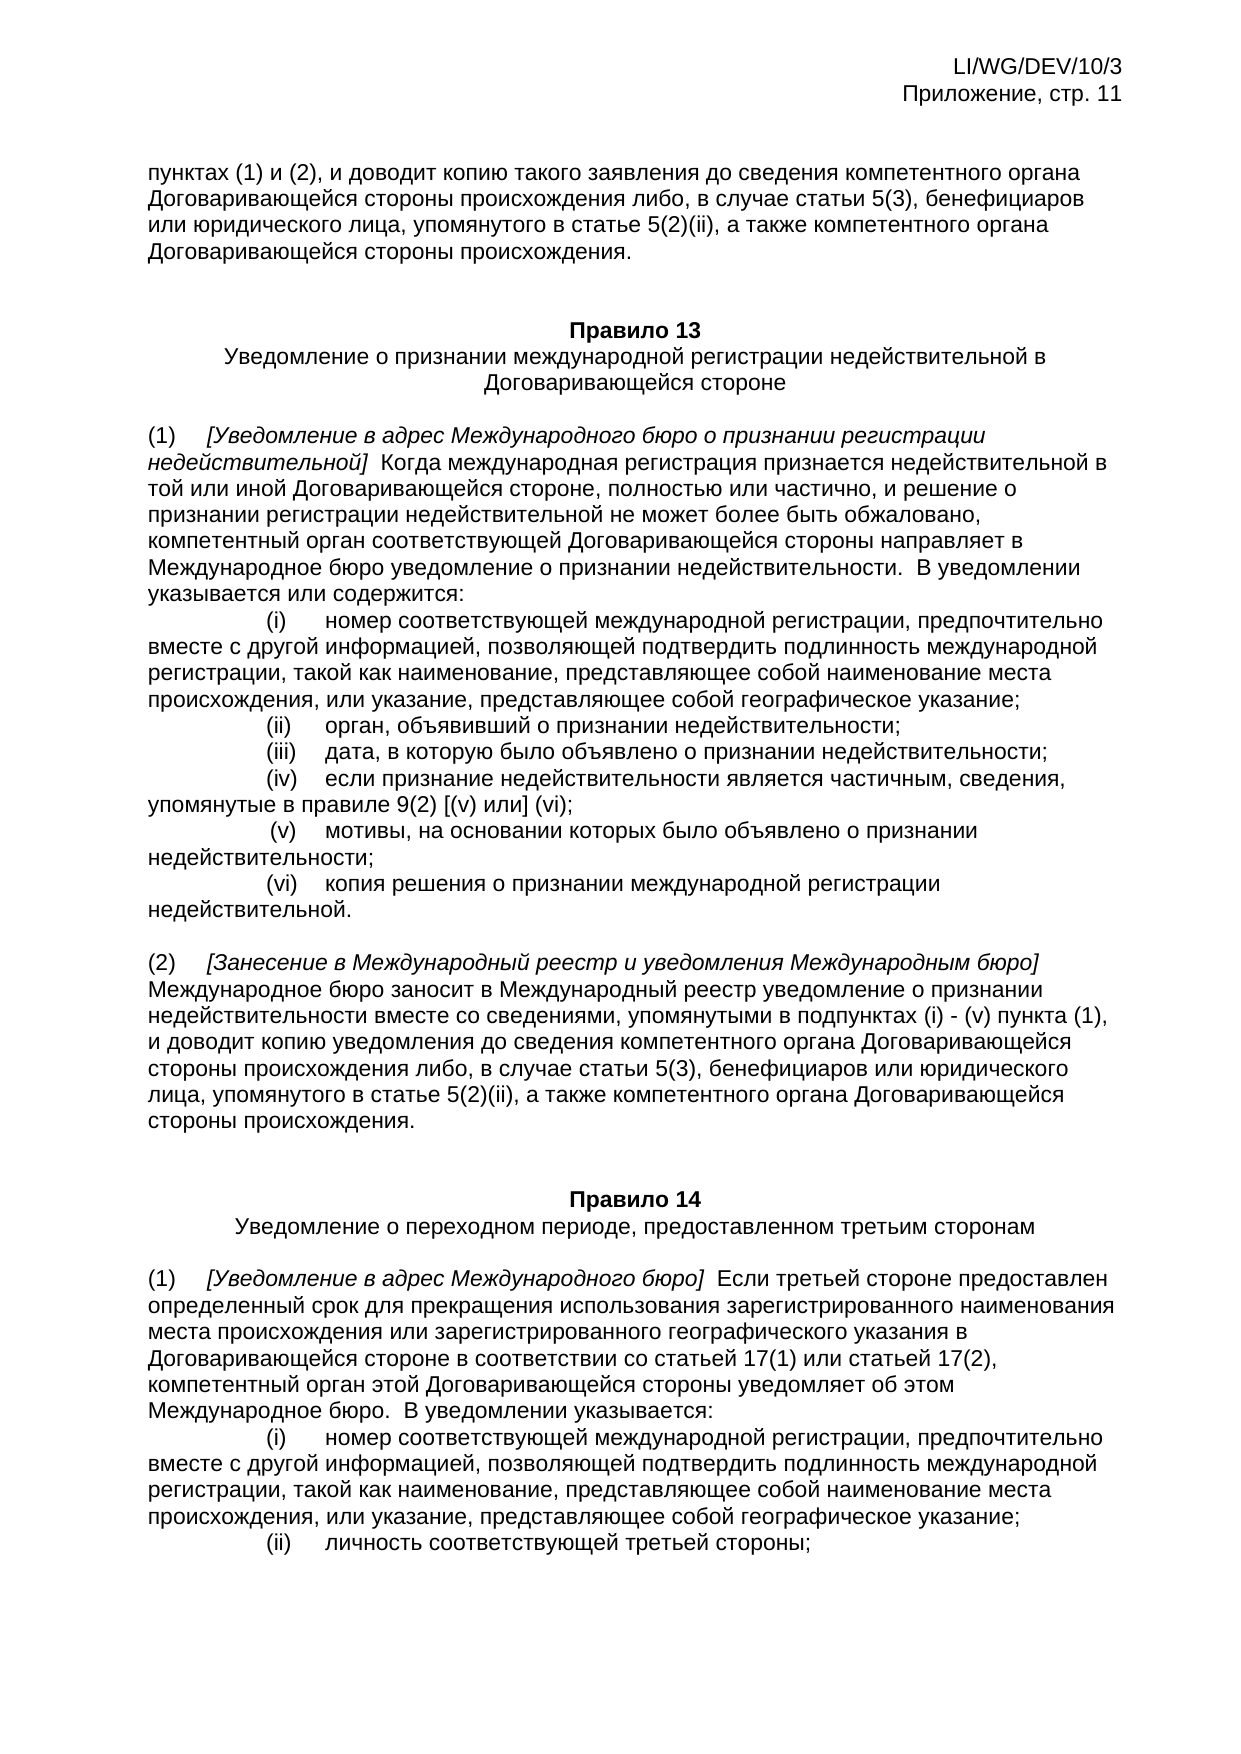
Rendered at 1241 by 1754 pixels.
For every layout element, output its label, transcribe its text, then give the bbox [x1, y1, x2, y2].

text (i) номер соответствующей международной регистрации, предпочтительно вместе с другой информацией, позволяющей подтвердить подлинность международной регистрации, такой как наименование, представляющее собой наименование места происхождения, или указание, представляющее собой географическое указание; [148, 1423, 1122, 1529]
text (iv) если признание недействительности является частичным, сведения, упомянутые в правиле 9(2) [(v) или] (vi); [148, 765, 1122, 817]
text (iii) дата, в которую было объявлено о признании недействительности; [207, 738, 1122, 765]
text Правило 14 [148, 1186, 1122, 1213]
text (i) номер соответствующей международной регистрации, предпочтительно вместе с другой информацией, позволяющей подтвердить подлинность международной регистрации, такой как наименование, представляющее собой наименование места происхождения, или указание, представляющее собой географическое указание; [148, 607, 1122, 712]
text (ii) орган, объявивший о признании недействительности; [207, 712, 1122, 738]
text (1) [Уведомление в адрес Международного бюро] Если третьей стороне предоставлен определенный срок для прекращения использования зарегистрированного наименования места происхождения или зарегистрированного географического указания в Договаривающейся стороне в соответствии со статьей 17(1) или статьей 17(2), компетентный орган этой Договаривающейся стороны уведомляет об этом Международное бюро. В уведомлении указывается: [148, 1265, 1122, 1423]
text (v) мотивы, на основании которых было объявлено о признании недействительности; [148, 817, 1122, 870]
text Уведомление о переходном периоде, предоставленном третьим сторонам [148, 1213, 1122, 1239]
text (ii) личность соответствующей третьей стороны; [207, 1529, 1122, 1555]
text (1) [Уведомление в адрес Международного бюро о признании регистрации недействительной] Когда международная регистрация признается недействительной в той или иной Договаривающейся стороне, полностью или частично, и решение о признании регистрации недействительной не может более быть обжаловано, компетентный орган соответствующей Договаривающейся стороны направляет в Международное бюро уведомление о признании недействительности. В уведомлении указывается или содержится: [148, 422, 1122, 607]
text (2) [Занесение в Международный реестр и уведомления Международным бюро] Международное бюро заносит в Международный реестр уведомление о признании недействительности вместе со сведениями, упомянутыми в подпунктах (i) - (v) пункта (1), и доводит копию уведомления до сведения компетентного органа Договаривающейся стороны происхождения либо, в случае статьи 5(3), бенефициаров или юридического лица, упомянутого в статье 5(2)(ii), а также компетентного органа Договаривающейся стороны происхождения. [148, 949, 1122, 1134]
text (vi) копия решения о признании международной регистрации недействительной. [148, 870, 1122, 923]
text Уведомление о признании международной регистрации недействительной в Договаривающейся стороне [148, 343, 1122, 396]
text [148, 158, 1122, 264]
text Правило 13 [148, 317, 1122, 343]
